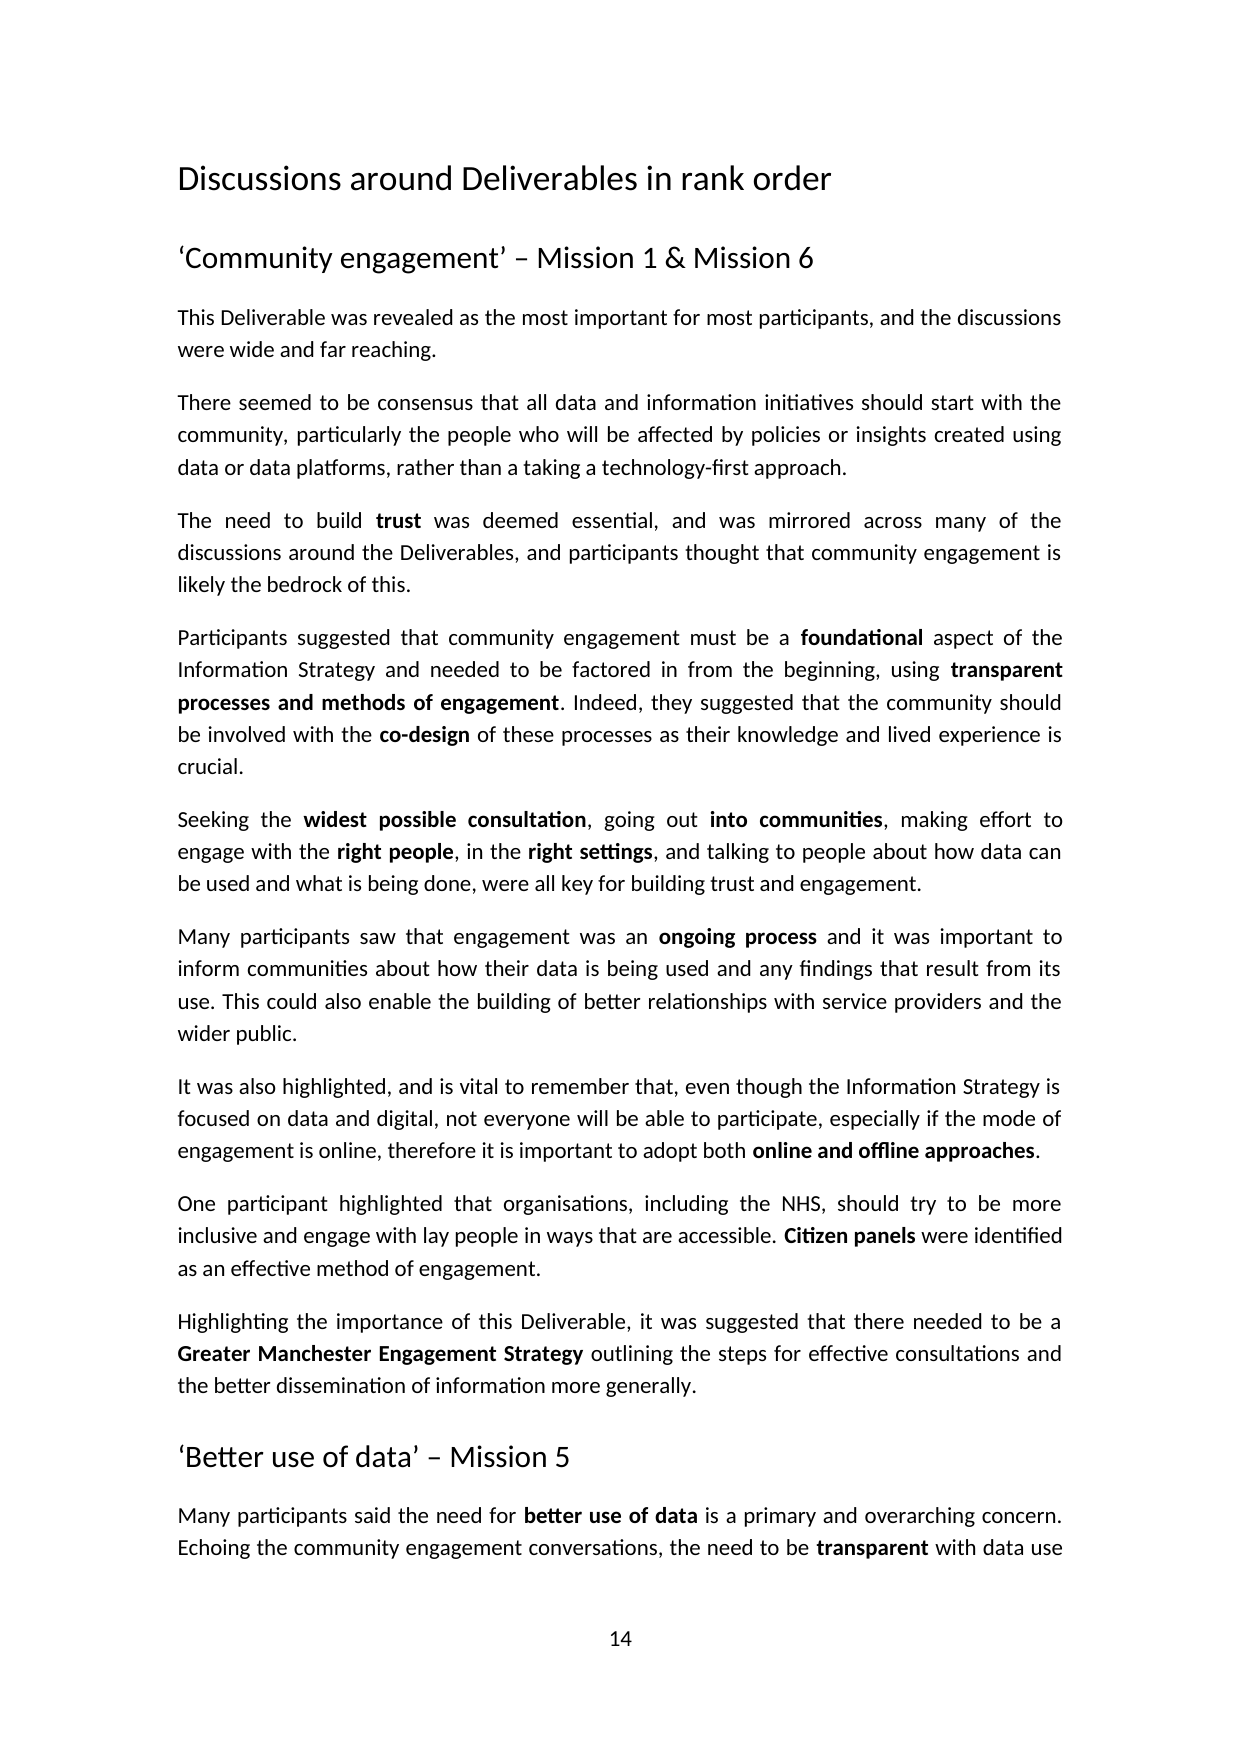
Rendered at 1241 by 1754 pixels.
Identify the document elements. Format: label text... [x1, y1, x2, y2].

text The need to build trust was deemed essential, and was mirrored across many of the discussions around the Deliverables, and participants thought that community engagement is likely the bedrock of this. [177, 506, 1063, 598]
text Seeking the widest possible consultation, going out into communities, making effort to engage with the right people, in the right settings, and talking to people about how data can be used and what is being done, were all key for building trust and engagement. [177, 805, 1063, 897]
subtitle ‘Community engagement’ – Mission 1 & Mission 6 [177, 239, 1063, 277]
text Participants suggested that community engagement must be a foundational aspect of the Information Strategy and needed to be factored in from the beginning, using transparent processes and methods of engagement. Indeed, they suggested that the community should be involved with the co-design of these processes as their knowledge and lived experience is crucial. [177, 623, 1063, 780]
text Highlighting the importance of this Deliverable, it was suggested that there needed to be a Greater Manchester Engagement Strategy outlining the steps for effective consultations and the better dissemination of information more generally. [177, 1307, 1063, 1399]
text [177, 1501, 1063, 1561]
subtitle ‘Better use of data’ – Mission 5 [177, 1437, 1063, 1475]
subtitle Discussions around Deliverables in rank order [177, 156, 1063, 199]
text This Deliverable was revealed as the most important for most participants, and the discussions were wide and far reaching. [177, 303, 1063, 363]
text Many participants saw that engagement was an ongoing process and it was important to inform communities about how their data is being used and any findings that result from its use. This could also enable the building of better relationships with service providers and the wider public. [177, 922, 1063, 1047]
text One participant highlighted that organisations, including the NHS, should try to be more inclusive and engage with lay people in ways that are accessible. Citizen panels were identified as an effective method of engagement. [177, 1189, 1063, 1282]
text There seemed to be consensus that all data and information initiatives should start with the community, particularly the people who will be affected by policies or insights created using data or data platforms, rather than a taking a technology-first approach. [177, 388, 1063, 481]
text It was also highlighted, and is vital to remember that, even though the Information Strategy is focused on data and digital, not everyone will be able to participate, especially if the mode of engagement is online, therefore it is important to adopt both online and offline approaches. [177, 1072, 1063, 1164]
